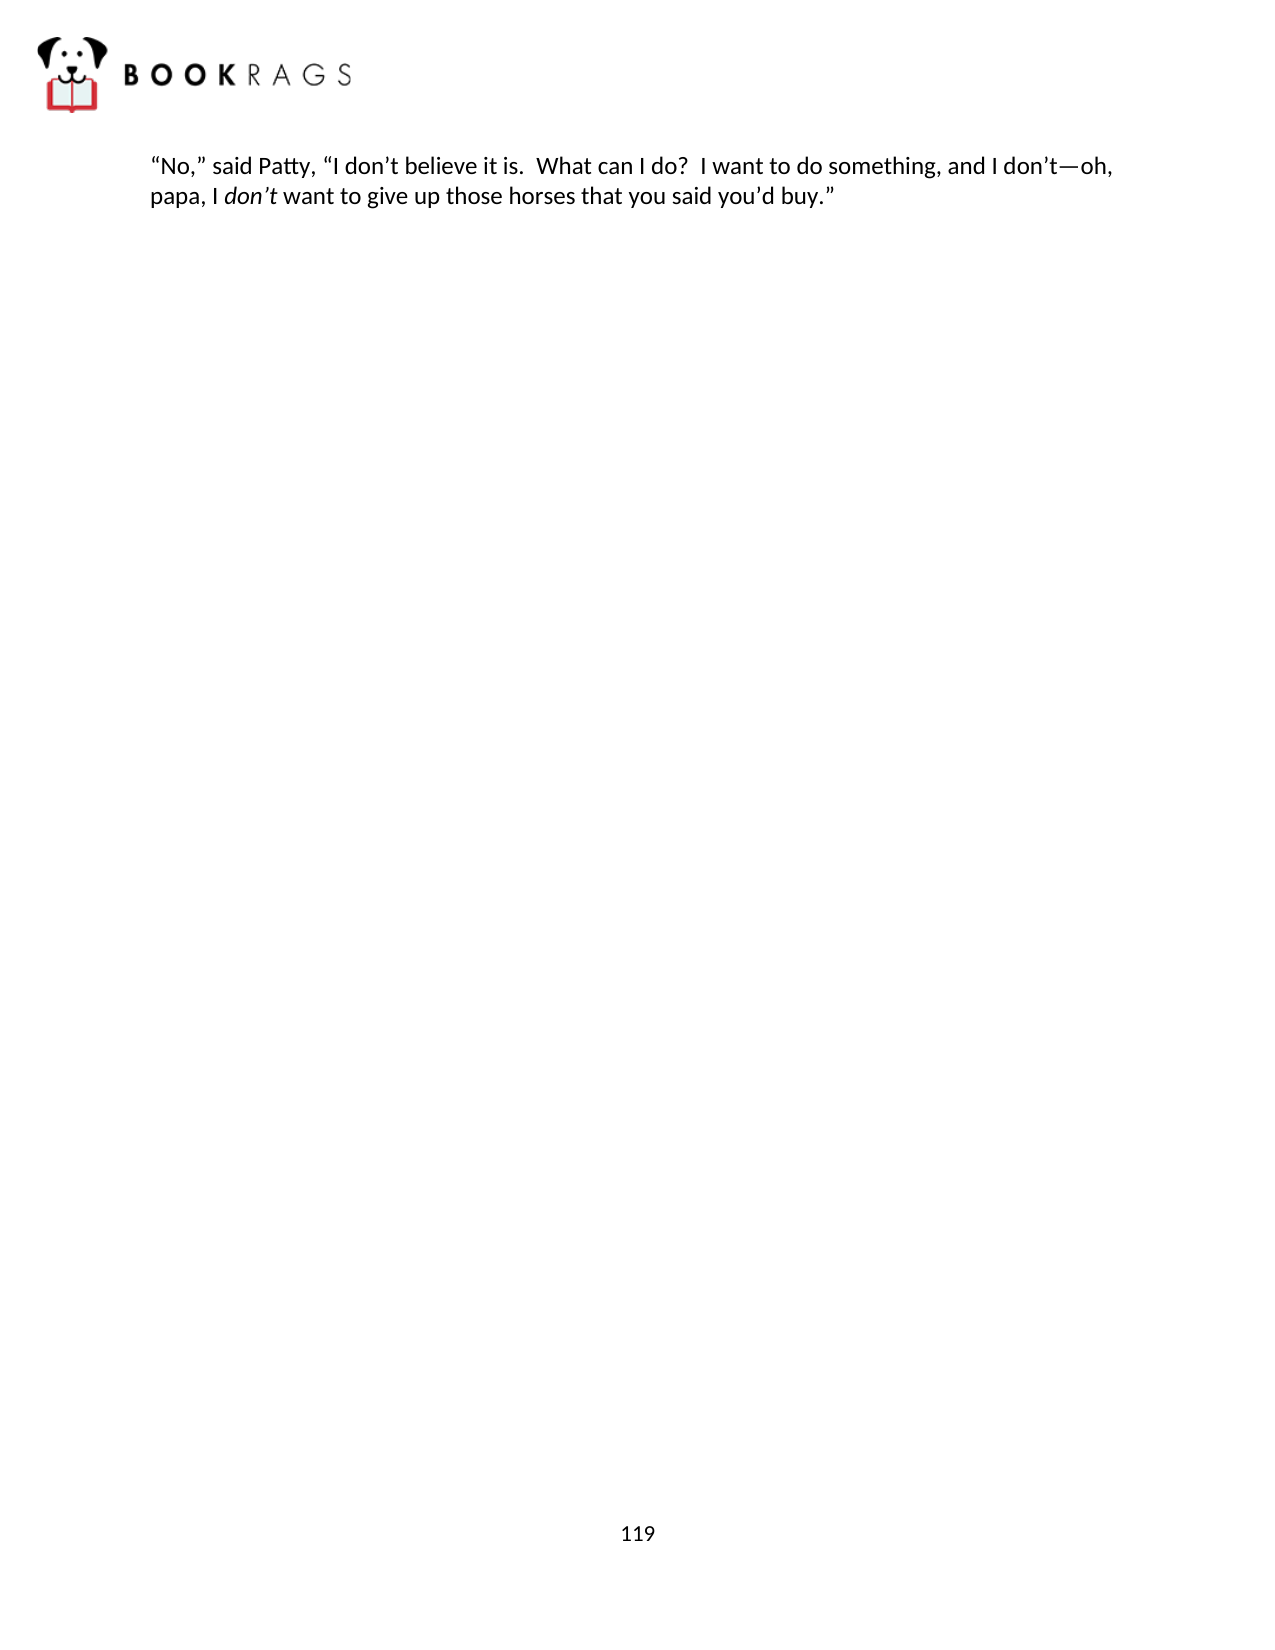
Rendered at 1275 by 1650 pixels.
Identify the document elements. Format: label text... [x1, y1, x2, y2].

text “No,” said Patty, “I don’t believe it is. What can I do? I want to do something, and I don’t—­oh, papa, I don’t want to give up those horses that you said you’d buy.” [150, 150, 1125, 211]
picture [37, 37, 351, 113]
